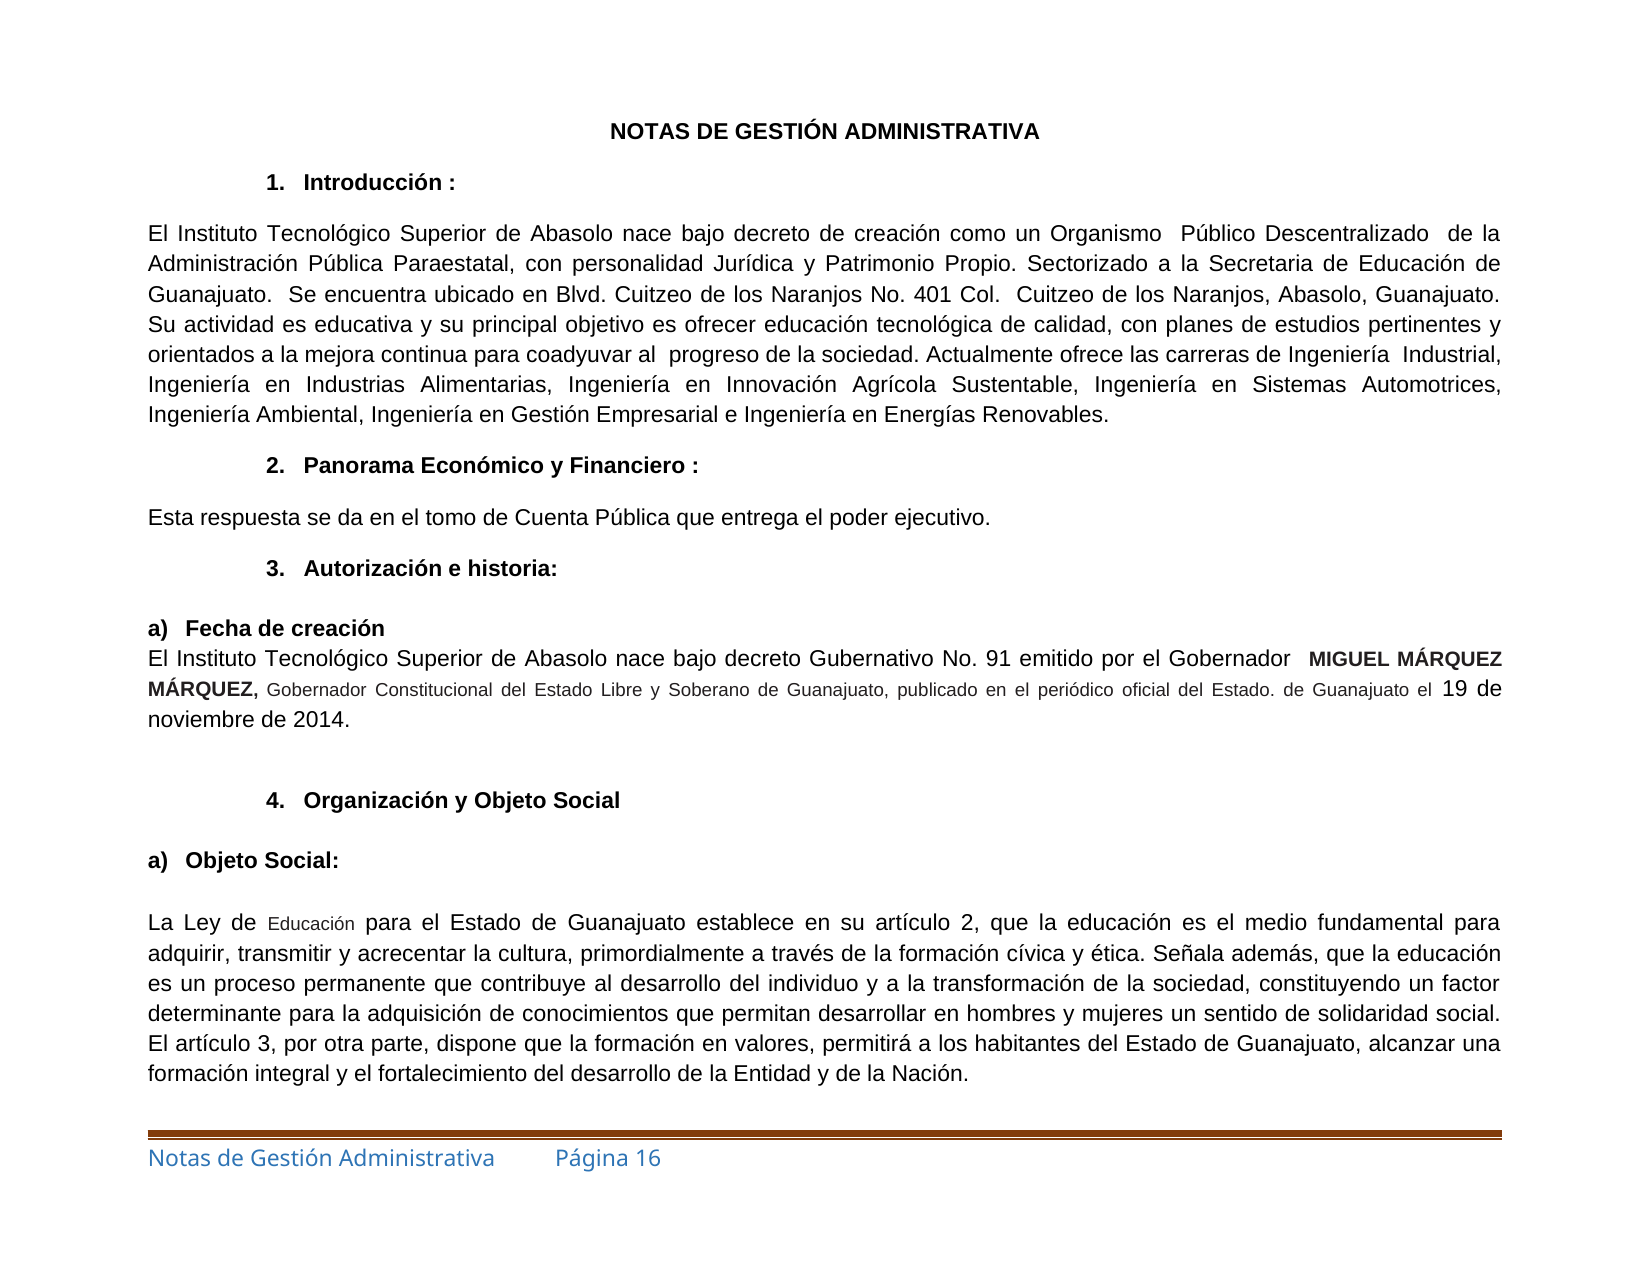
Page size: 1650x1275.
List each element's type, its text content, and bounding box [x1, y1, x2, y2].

list Introducción : [266, 169, 1502, 196]
list Organización y Objeto Social [266, 787, 1502, 813]
list Objeto Social: [148, 847, 1502, 874]
text El Instituto Tecnológico Superior de Abasolo nace bajo decreto de creación como un Organismo Público Descentralizado de la Administración Pública Paraestatal, con personalidad Jurídica y Patrimonio Propio. Sectorizado a la Secretaria de Educación de Guanajuato. Se encuentra ubicado en Blvd. Cuitzeo de los Naranjos No. 401 Col. Cuitzeo de los Naranjos, Abasolo, Guanajuato. Su actividad es educativa y su principal objetivo es ofrecer educación tecnológica de calidad, con planes de estudios pertinentes y orientados a la mejora continua para coadyuvar al progreso de la sociedad. Actualmente ofrece las carreras de Ingeniería Industrial, Ingeniería en Industrias Alimentarias, Ingeniería en Innovación Agrícola Sustentable, Ingeniería en Sistemas Automotrices, Ingeniería Ambiental, Ingeniería en Gestión Empresarial e Ingeniería en Energías Renovables. [148, 220, 1502, 428]
text El Instituto Tecnológico Superior de Abasolo nace bajo decreto Gubernativo No. 91 emitido por el Gobernador MIGUEL MÁRQUEZ MÁRQUEZ, Gobernador Constitucional del Estado Libre y Soberano de Guanajuato, publicado en el periódico oficial del Estado. de Guanajuato el 19 de noviembre de 2014. [148, 645, 1502, 732]
list Autorización e historia: [266, 554, 1502, 581]
text La Ley de Educación para el Estado de Guanajuato establece en su artículo 2, que la educación es el medio fundamental para adquirir, transmitir y acrecentar la cultura, primordialmente a través de la formación cívica y ética. Señala además, que la educación es un proceso permanente que contribuye al desarrollo del individuo y a la transformación de la sociedad, constituyendo un factor determinante para la adquisición de conocimientos que permitan desarrollar en hombres y mujeres un sentido de solidaridad social. El artículo 3, por otra parte, dispone que la formación en valores, permitirá a los habitantes del Estado de Guanajuato, alcanzar una formación integral y el fortalecimiento del desarrollo de la Entidad y de la Nación. [148, 909, 1502, 1087]
list Panorama Económico y Financiero : [266, 452, 1502, 479]
text NOTAS DE GESTIÓN ADMINISTRATIVA [148, 118, 1502, 144]
list Fecha de creación [148, 615, 1502, 641]
text Esta respuesta se da en el tomo de Cuenta Pública que entrega el poder ejecutivo. [148, 503, 1502, 530]
